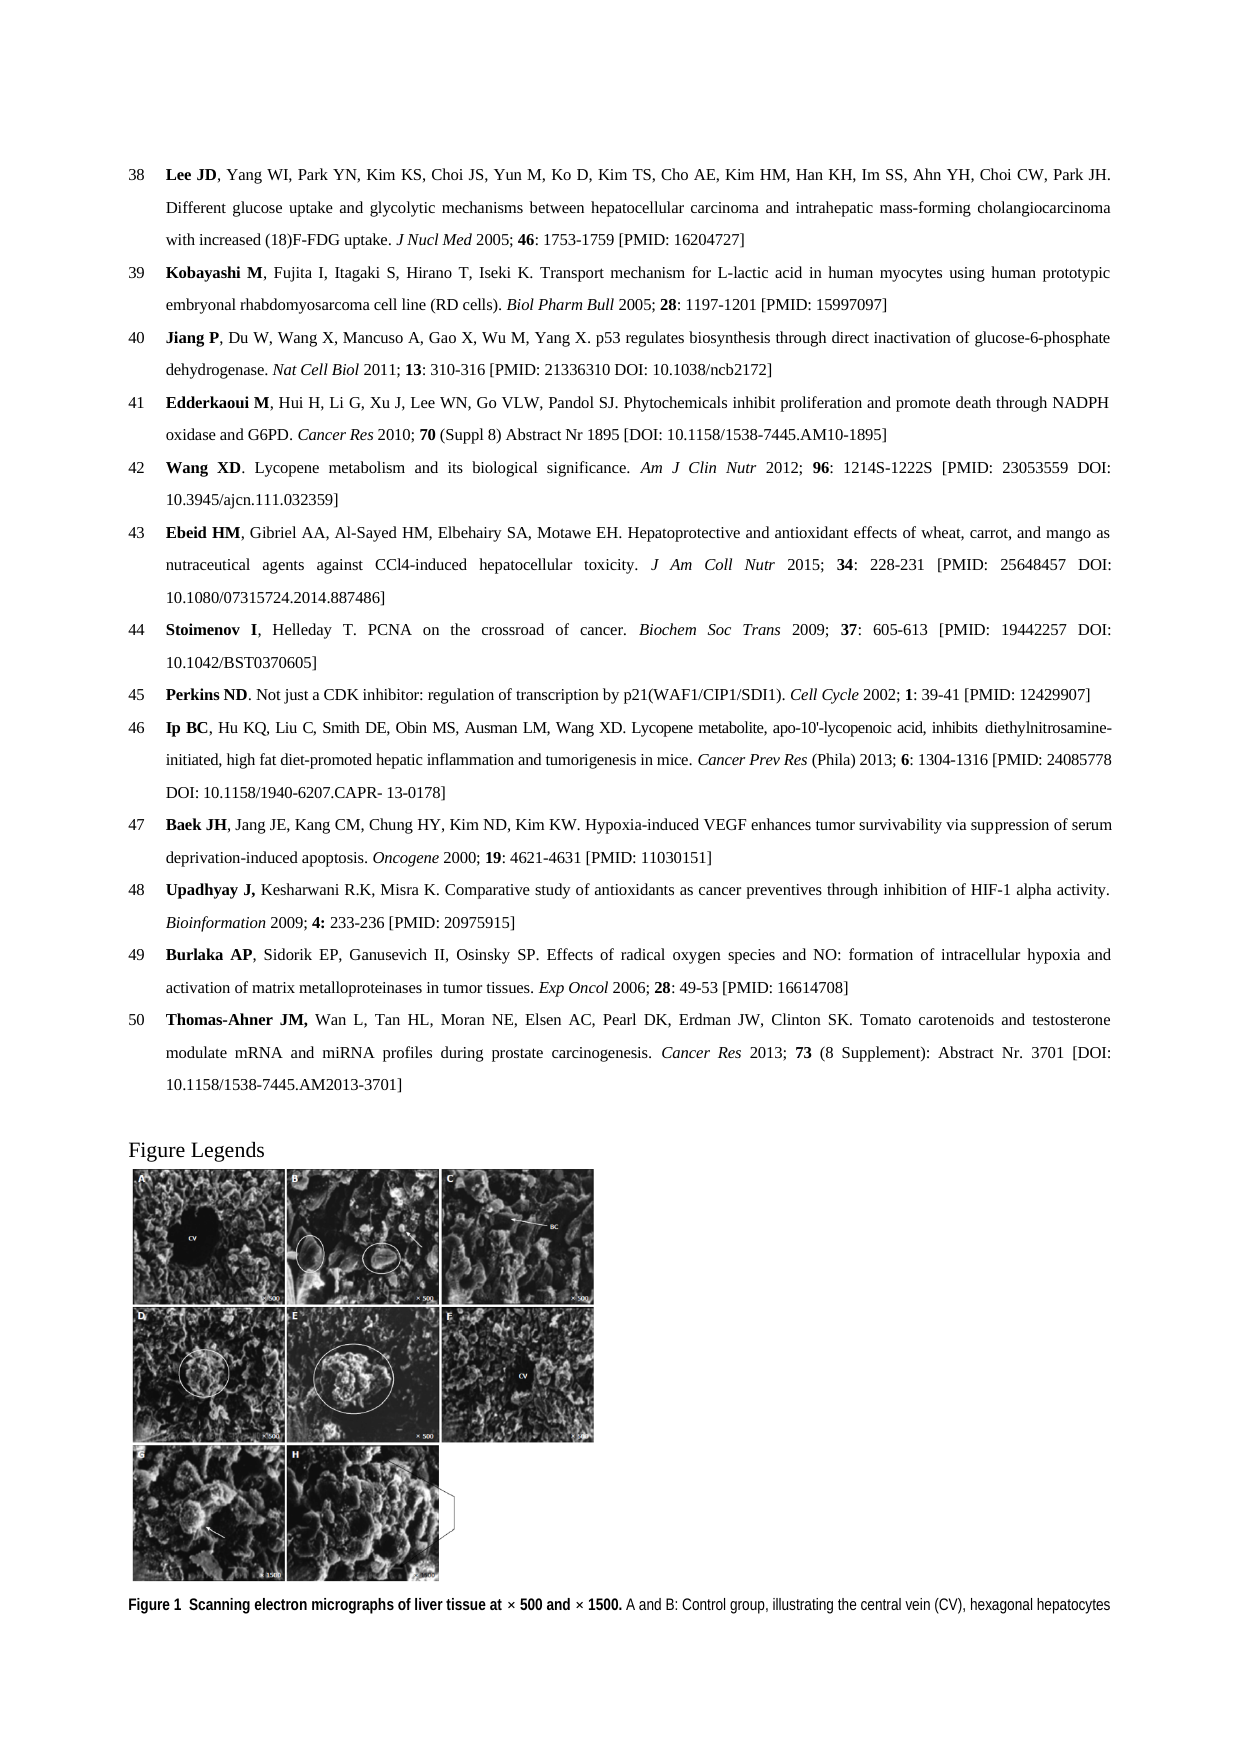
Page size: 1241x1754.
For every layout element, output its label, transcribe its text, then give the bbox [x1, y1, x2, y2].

text 43 Ebeid HM, Gibriel AA, Al-Sayed HM, Elbehairy SA, Motawe EH. Hepatoprotective and antioxidant effects of wheat, carrot, and mango as nutraceutical agents against CCl4-induced hepatocellular toxicity. J Am Coll Nutr 2015; 34: 228-231 [PMID: 25648457 DOI: 10.1080/07315724.2014.887486] [128, 516, 1112, 613]
text 45 Perkins ND. Not just a CDK inhibitor: regulation of transcription by p21(WAF1/CIP1/SDI1). Cell Cycle 2002; 1: 39-41 [PMID: 12429907] [128, 678, 1112, 711]
text 46 Ip BC, Hu KQ, Liu C, Smith DE, Obin MS, Ausman LM, Wang XD. Lycopene metabolite, apo-10'-lycopenoic acid, inhibits diethylnitrosamine-initiated, high fat diet-promoted hepatic inflammation and tumorigenesis in mice. Cancer Prev Res (Phila) 2013; 6: 1304-1316 [PMID: 24085778 DOI: 10.1158/1940-6207.CAPR- 13-0178] [128, 711, 1112, 808]
text 47 Baek JH, Jang JE, Kang CM, Chung HY, Kim ND, Kim KW. Hypoxia-induced VEGF enhances tumor survivability via suppression of serum deprivation-induced apoptosis. Oncogene 2000; 19: 4621-4631 [PMID: 11030151] [128, 808, 1112, 873]
text 42 Wang XD. Lycopene metabolism and its biological significance. Am J Clin Nutr 2012; 96: 1214S-1222S [PMID: 23053559 DOI: 10.3945/ajcn.111.032359] [128, 451, 1112, 516]
text 50 Thomas-Ahner JM, Wan L, Tan HL, Moran NE, Elsen AC, Pearl DK, Erdman JW, Clinton SK. Tomato carotenoids and testosterone modulate mRNA and miRNA profiles during prostate carcinogenesis. Cancer Res 2013; 73 (8 Supplement): Abstract Nr. 3701 [DOI: 10.1158/1538-7445.AM2013-3701] [128, 1003, 1112, 1101]
text 41 Edderkaoui M, Hui H, Li G, Xu J, Lee WN, Go VLW, Pandol SJ. Phytochemicals inhibit proliferation and promote death through NADPH oxidase and G6PD. Cancer Res 2010; 70 (Suppl 8) Abstract Nr 1895 [DOI: 10.1158/1538-7445.AM10-1895] [128, 386, 1112, 451]
text 44 Stoimenov I, Helleday T. PCNA on the crossroad of cancer. Biochem Soc Trans 2009; 37: 605-613 [PMID: 19442257 DOI: 10.1042/BST0370605] [128, 613, 1112, 678]
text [128, 1588, 1112, 1621]
text Figure Legends [128, 1133, 1112, 1166]
text 49 Burlaka AP, Sidorik EP, Ganusevich II, Osinsky SP. Effects of radical oxygen species and NO: formation of intracellular hypoxia and activation of matrix metalloproteinases in tumor tissues. Exp Oncol 2006; 28: 49-53 [PMID: 16614708] [128, 938, 1112, 1003]
picture [128, 1165, 598, 1585]
text 38 Lee JD, Yang WI, Park YN, Kim KS, Choi JS, Yun M, Ko D, Kim TS, Cho AE, Kim HM, Han KH, Im SS, Ahn YH, Choi CW, Park JH. Different glucose uptake and glycolytic mechanisms between hepatocellular carcinoma and intrahepatic mass-forming cholangiocarcinoma with increased (18)F-FDG uptake. J Nucl Med 2005; 46: 1753-1759 [PMID: 16204727] [128, 158, 1112, 256]
text 40 Jiang P, Du W, Wang X, Mancuso A, Gao X, Wu M, Yang X. p53 regulates biosynthesis through direct inactivation of glucose-6-phosphate dehydrogenase. Nat Cell Biol 2011; 13: 310-316 [PMID: 21336310 DOI: 10.1038/ncb2172] [128, 321, 1112, 386]
text 39 Kobayashi M, Fujita I, Itagaki S, Hirano T, Iseki K. Transport mechanism for L-lactic acid in human myocytes using human prototypic embryonal rhabdomyosarcoma cell line (RD cells). Biol Pharm Bull 2005; 28: 1197-1201 [PMID: 15997097] [128, 256, 1112, 321]
text 48 Upadhyay J, Kesharwani R.K, Misra K. Comparative study of antioxidants as cancer preventives through inhibition of HIF-1 alpha activity. Bioinformation 2009; 4: 233-236 [PMID: 20975915] [128, 873, 1112, 938]
